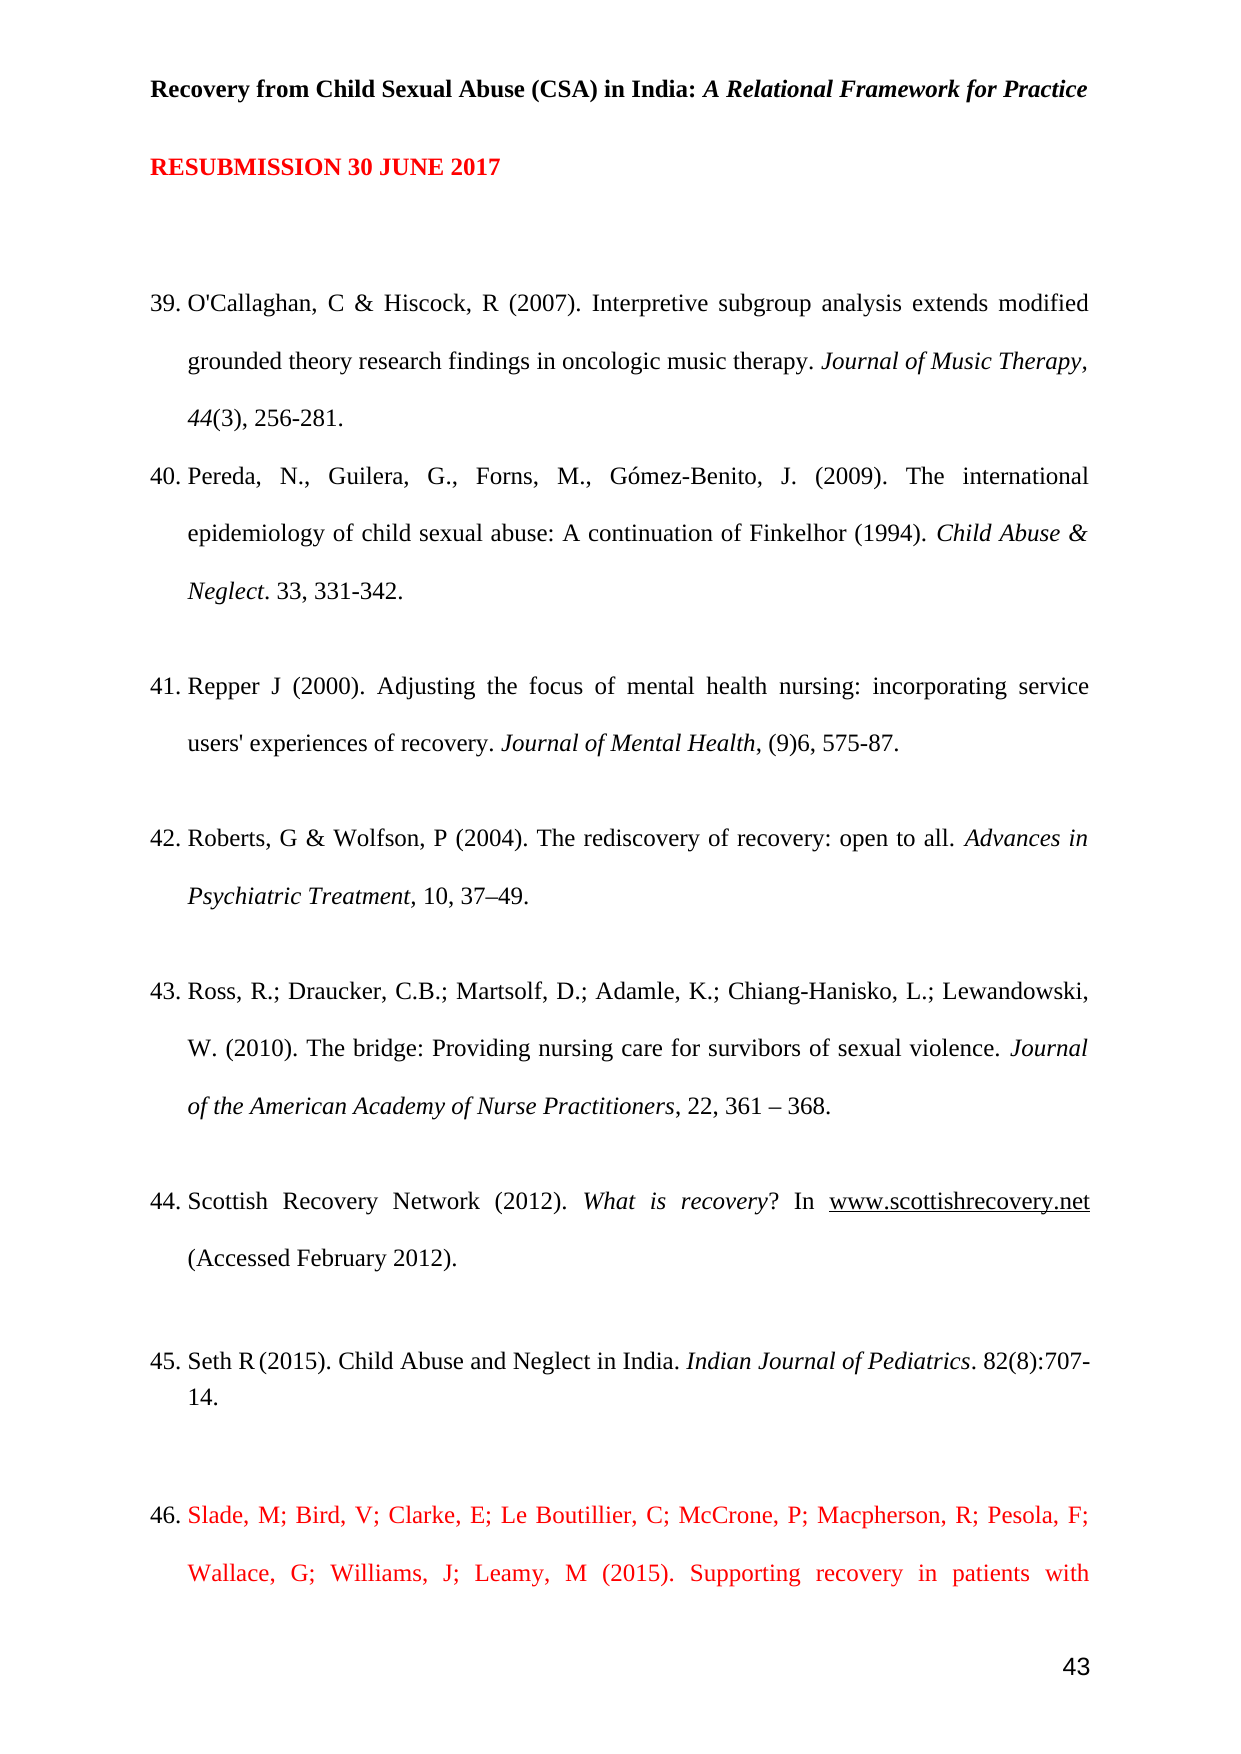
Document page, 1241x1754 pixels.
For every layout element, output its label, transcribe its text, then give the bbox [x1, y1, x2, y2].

list Seth R (2015). Child Abuse and Neglect in India. Indian Journal of Pediatrics. 82(8):707-14. [150, 1338, 1090, 1411]
list Roberts, G & Wolfson, P (2004). The rediscovery of recovery: open to all. Advances in Psychiatric Treatment, 10, 37–49. [150, 823, 1090, 909]
list Repper J (2000). Adjusting the focus of mental health nursing: incorporating service users' experiences of recovery. Journal of Mental Health, (9)6, 575-87. [150, 671, 1090, 757]
list Pereda, N., Guilera, G., Forns, M., Gómez-Benito, J. (2009). The international epidemiology of child sexual abuse: A continuation of Finkelhor (1994). Child Abuse & Neglect. 33, 331-342. [150, 461, 1090, 604]
list Scottish Recovery Network (2012). What is recovery? In www.scottishrecovery.net (Accessed February 2012). [150, 1186, 1090, 1272]
list O'Callaghan, C & Hiscock, R (2007). Interpretive subgroup analysis extends modified grounded theory research findings in oncologic music therapy. Journal of Music Therapy, 44(3), 256-281. [150, 288, 1090, 432]
list Ross, R.; Draucker, C.B.; Martsolf, D.; Adamle, K.; Chiang-Hanisko, L.; Lewandowski, W. (2010). The bridge: Providing nursing care for survibors of sexual violence. Journal of the American Academy of Nurse Practitioners, 22, 361 – 368. [150, 976, 1090, 1119]
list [150, 1500, 1090, 1587]
